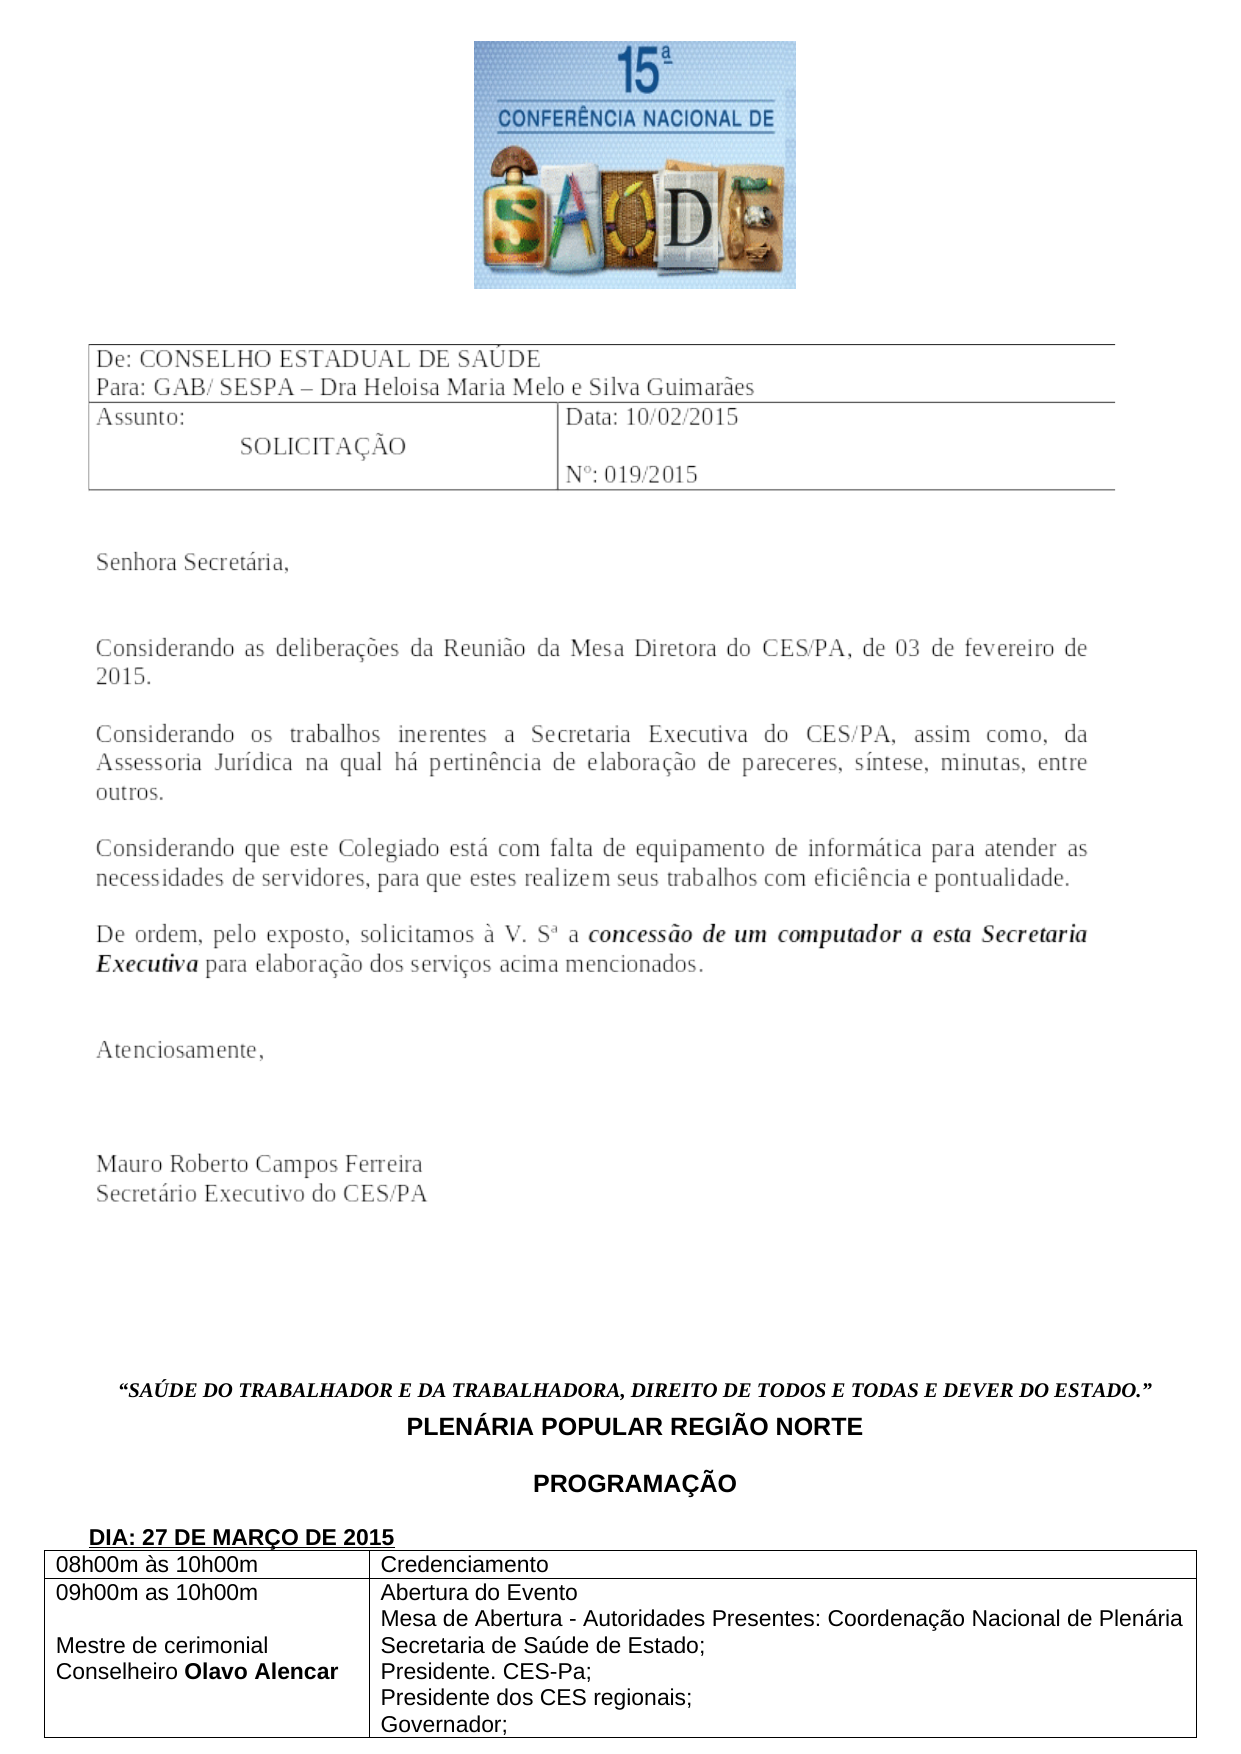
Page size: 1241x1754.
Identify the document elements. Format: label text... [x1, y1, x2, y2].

text PLENÁRIA POPULAR REGIÃO NORTE [89, 1411, 1181, 1440]
table_header 08h00m às 10h00m [45, 1551, 369, 1578]
table_cell Abertura do Evento Mesa de Abertura - Autoridades Presentes: Coordenação Nacional de Plenária Secretaria de Saúde de Estado; Presidente. CES-Pa; Presidente dos CES regionais; Governador; Presidente ALEPA – Deputado Estadual Márcio Miranda; Presidente CMS de Belém Acolhimento dos participantes Atração Cultural: Coral “Saúde e Vida“ da Santa Casa de Misericórdia do Pará, [370, 1579, 1196, 1737]
picture [474, 41, 796, 289]
text PROGRAMAÇÃO [89, 1469, 1181, 1498]
table_cell 09h00m as 10h00m Mestre de cerimonial Conselheiro Olavo Alencar [45, 1579, 369, 1737]
text DIA: 27 DE MARÇO DE 2015 [89, 1524, 1181, 1550]
table_header Credenciamento [370, 1551, 1196, 1578]
